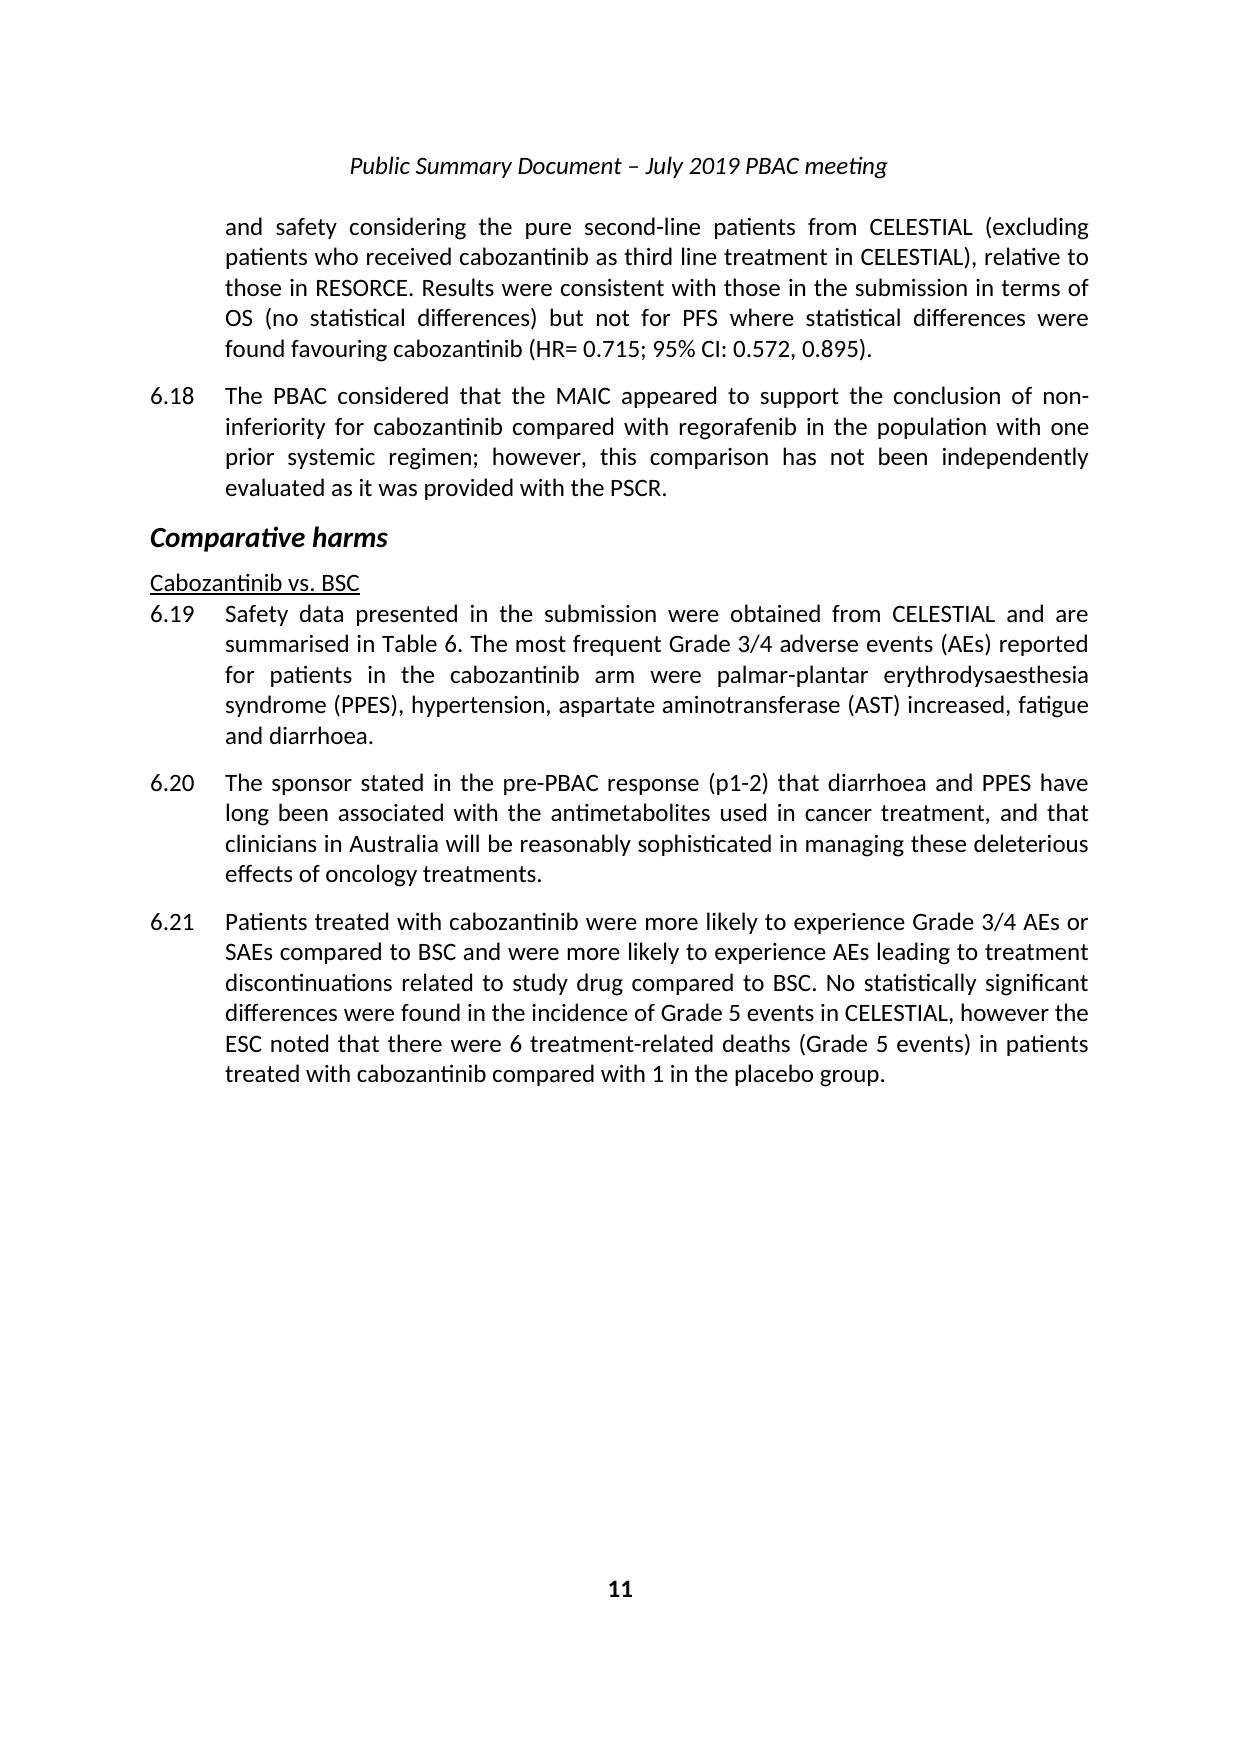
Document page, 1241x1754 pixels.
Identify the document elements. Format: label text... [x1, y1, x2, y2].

list Safety data presented in the submission were obtained from CELESTIAL and are summarised in Table 6. The most frequent Grade 3/4 adverse events (AEs) reported for patients in the cabozantinib arm were palmar-plantar erythrodysaesthesia syndrome (PPES), hypertension, aspartate aminotransferase (AST) increased, fatigue and diarrhoea. [150, 598, 1090, 750]
list Patients treated with cabozantinib were more likely to experience Grade 3/4 AEs or SAEs compared to BSC and were more likely to experience AEs leading to treatment discontinuations related to study drug compared to BSC. No statistically significant differences were found in the incidence of Grade 5 events in CELESTIAL, however the ESC noted that there were 6 treatment-related deaths (Grade 5 events) in patients treated with cabozantinib compared with 1 in the placebo group. [150, 906, 1090, 1089]
subtitle Comparative harms [150, 519, 1090, 555]
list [150, 211, 1090, 364]
list The PBAC considered that the MAIC appeared to support the conclusion of non-inferiority for cabozantinib compared with regorafenib in the population with one prior systemic regimen; however, this comparison has not been independently evaluated as it was provided with the PSCR. [150, 380, 1090, 502]
text Cabozantinib vs. BSC [150, 567, 1090, 598]
list The sponsor stated in the pre-PBAC response (p1-2) that diarrhoea and PPES have long been associated with the antimetabolites used in cancer treatment, and that clinicians in Australia will be reasonably sophisticated in managing these deleterious effects of oncology treatments. [150, 767, 1090, 889]
